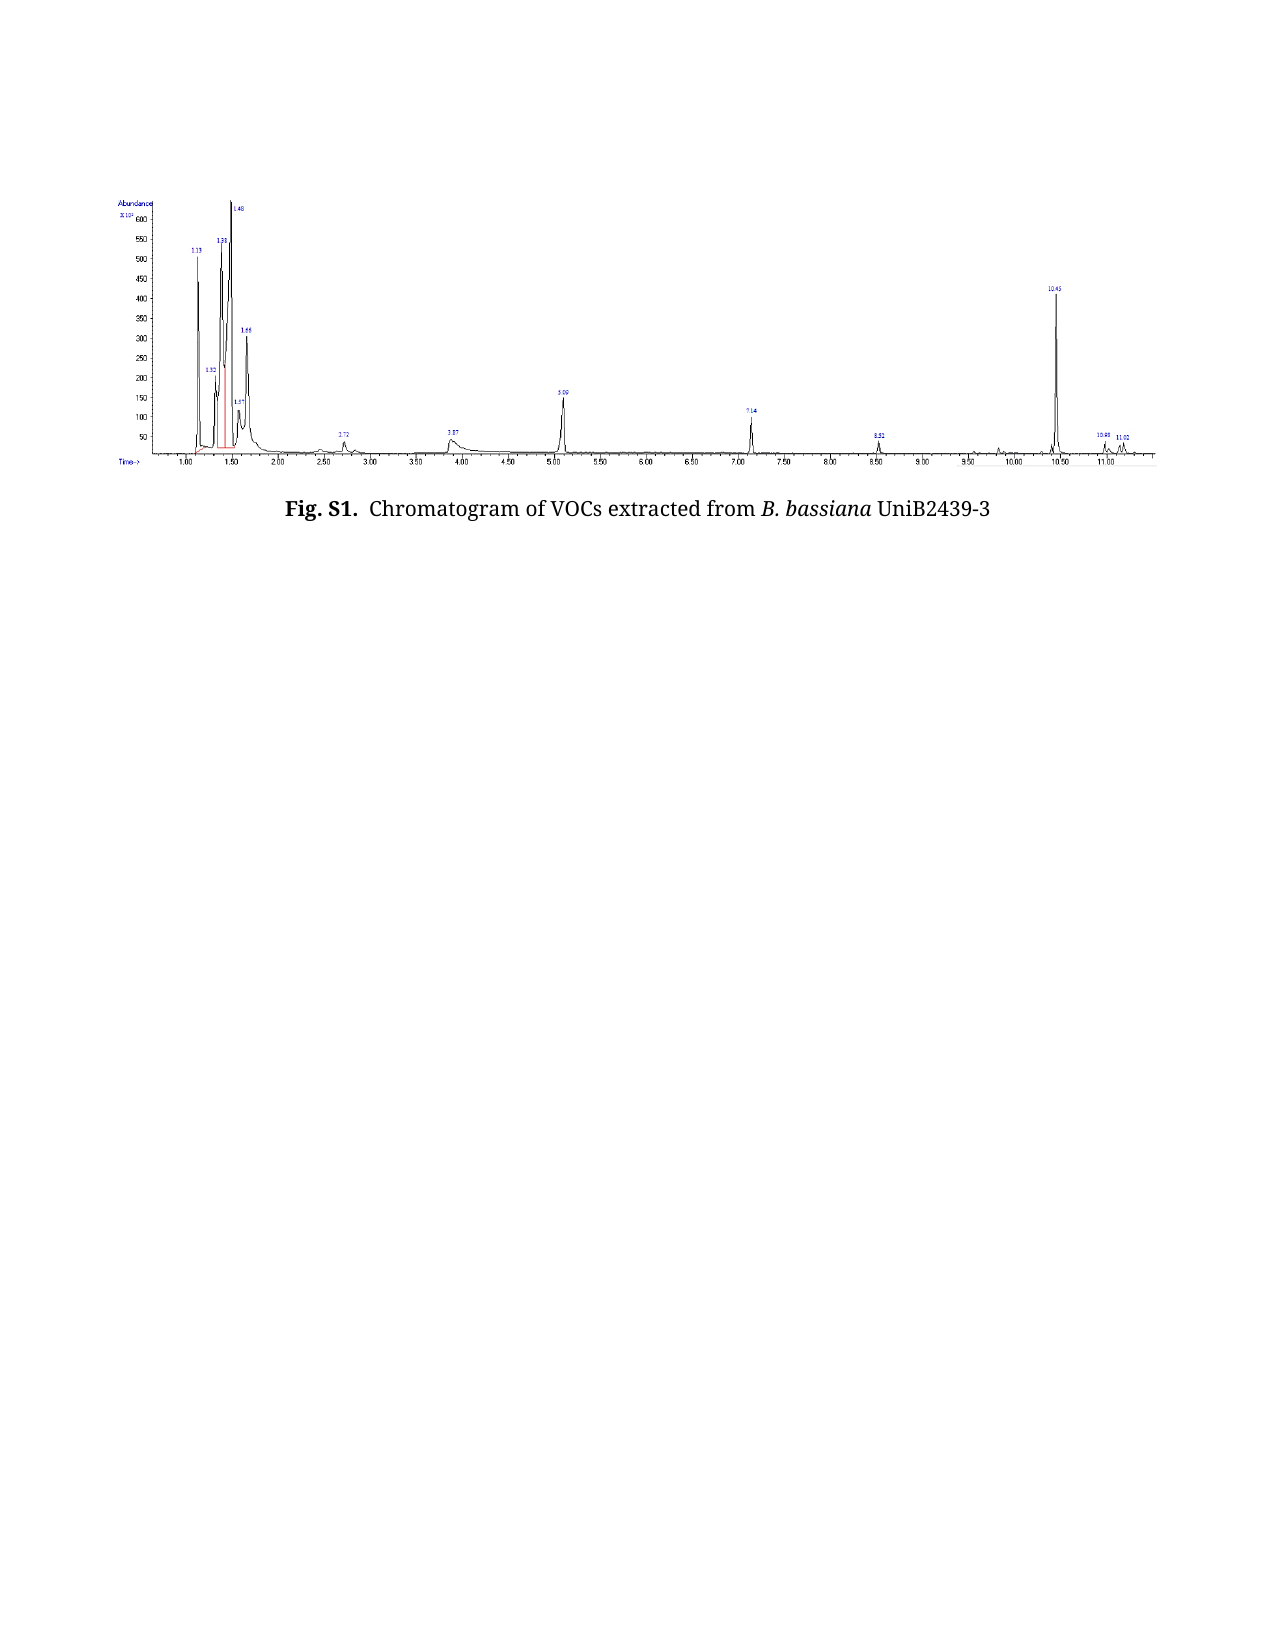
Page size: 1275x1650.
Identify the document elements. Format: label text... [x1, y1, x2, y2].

text Fig. S1. Chromatogram of VOCs extracted from B. bassiana UniB2439-3 [118, 494, 1157, 523]
picture [118, 200, 1157, 469]
